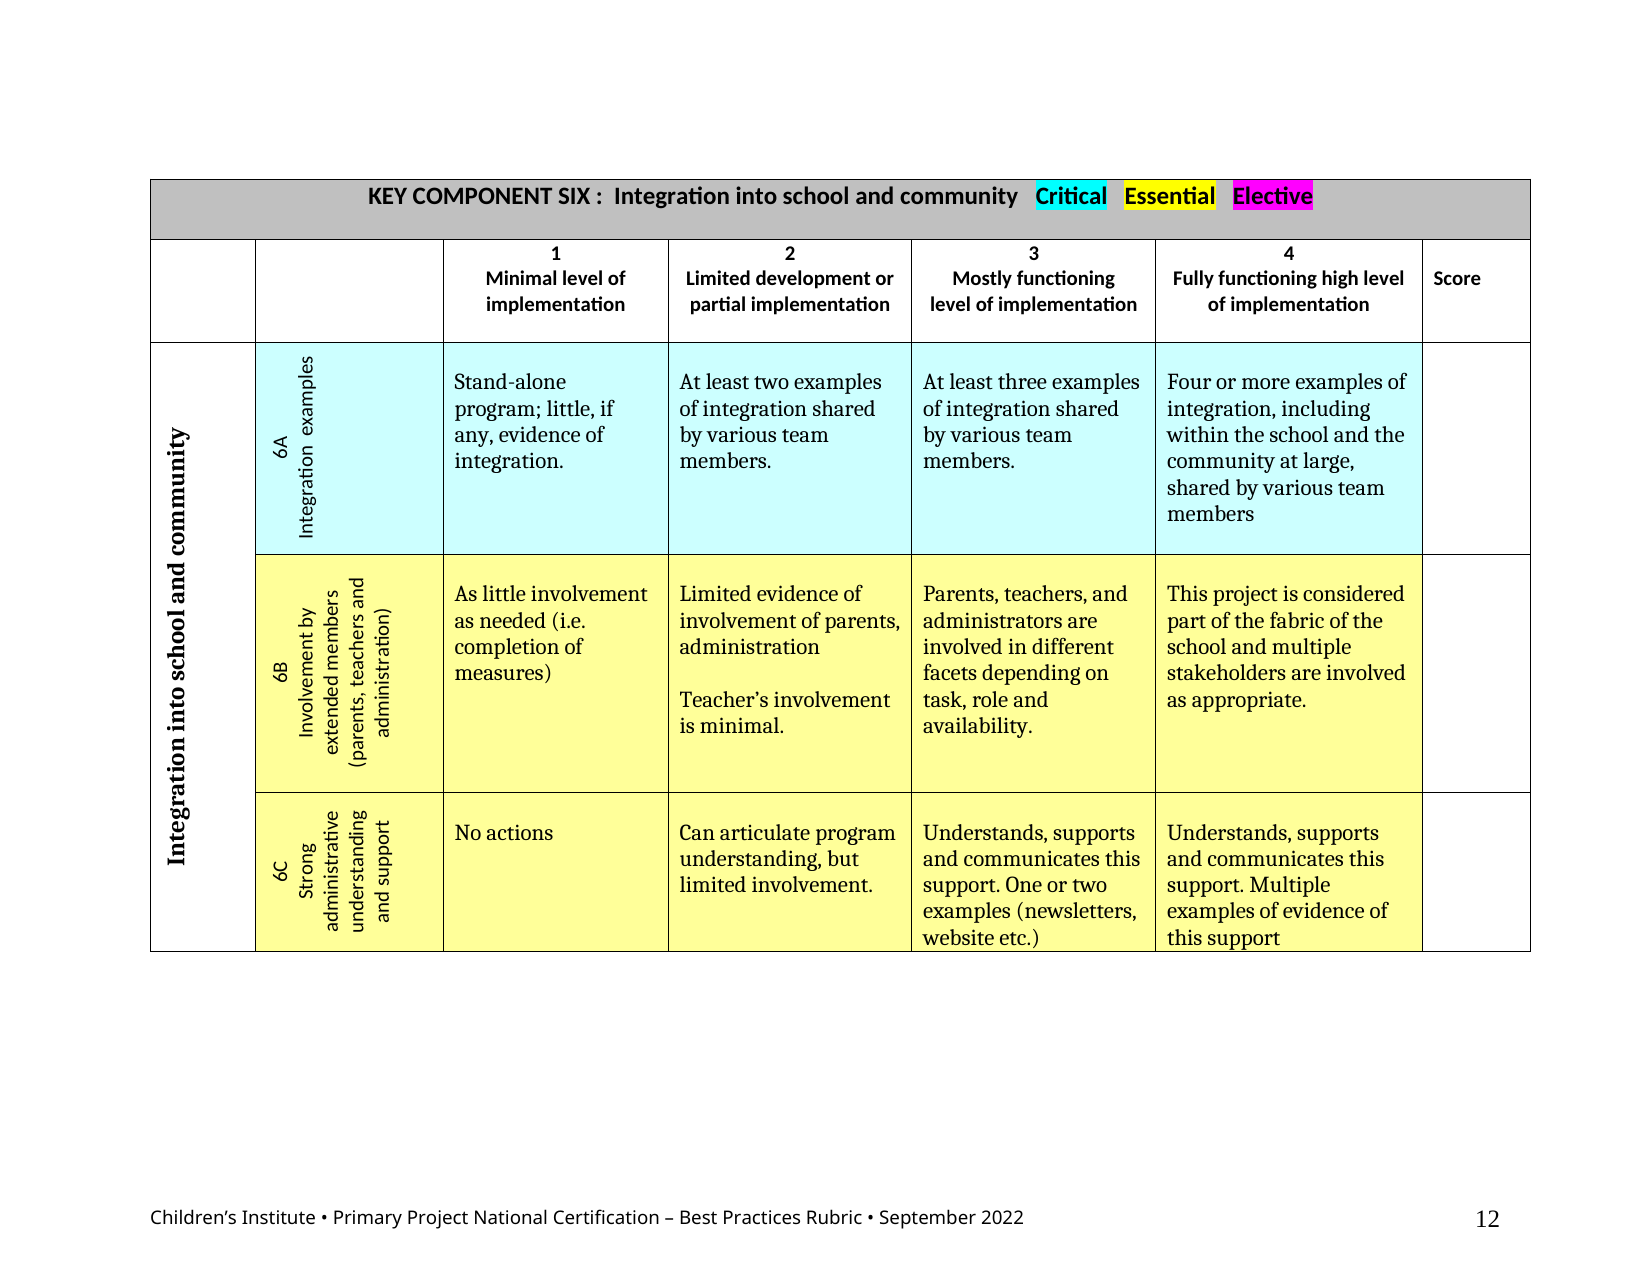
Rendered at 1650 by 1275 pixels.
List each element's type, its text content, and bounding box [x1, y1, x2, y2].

table_cell Understands, supports and communicates this support. Multiple examples of evidence of this support [1156, 793, 1422, 951]
table_cell Can articulate program understanding, but limited involvement. [669, 793, 911, 951]
table_cell [151, 240, 255, 342]
table_cell Score [1423, 240, 1530, 342]
table_cell [1423, 555, 1530, 792]
table_cell 6A Integration examples [256, 343, 443, 554]
table_cell 6C Strong administrative understanding and support [256, 793, 443, 951]
table_cell Parents, teachers, and administrators are involved in different facets depending on task, role and availability. [912, 555, 1155, 792]
table_cell 4 Fully functioning high level of implementation [1156, 240, 1422, 342]
table_cell Integration into school and community [151, 343, 255, 951]
table_cell 2 Limited development or partial implementation [669, 240, 911, 342]
table_cell Stand-alone program; little, if any, evidence of integration. [444, 343, 668, 554]
table_cell 1 Minimal level of implementation [444, 240, 668, 342]
table_cell This project is considered part of the fabric of the school and multiple stakeholders are involved as appropriate. [1156, 555, 1422, 792]
table_cell 6B Involvement by extended members (parents, teachers and administration) [256, 555, 443, 792]
table_cell At least two examples of integration shared by various team members. [669, 343, 911, 554]
table_cell [1423, 343, 1530, 554]
table_cell Understands, supports and communicates this support. One or two examples (newsletters, website etc.) [912, 793, 1155, 951]
table_cell No actions [444, 793, 668, 951]
table_cell [1423, 793, 1530, 951]
table_cell 3 Mostly functioning level of implementation [912, 240, 1155, 342]
table_cell As little involvement as needed (i.e. completion of measures) [444, 555, 668, 792]
table_cell Four or more examples of integration, including within the school and the community at large, shared by various team members [1156, 343, 1422, 554]
table_cell [256, 240, 443, 342]
table_cell At least three examples of integration shared by various team members. [912, 343, 1155, 554]
table_header KEY COMPONENT SIX : Integration into school and community Critical Essential Elective [151, 180, 1530, 239]
table_cell Limited evidence of involvement of parents, administration Teacher’s involvement is minimal. [669, 555, 911, 792]
